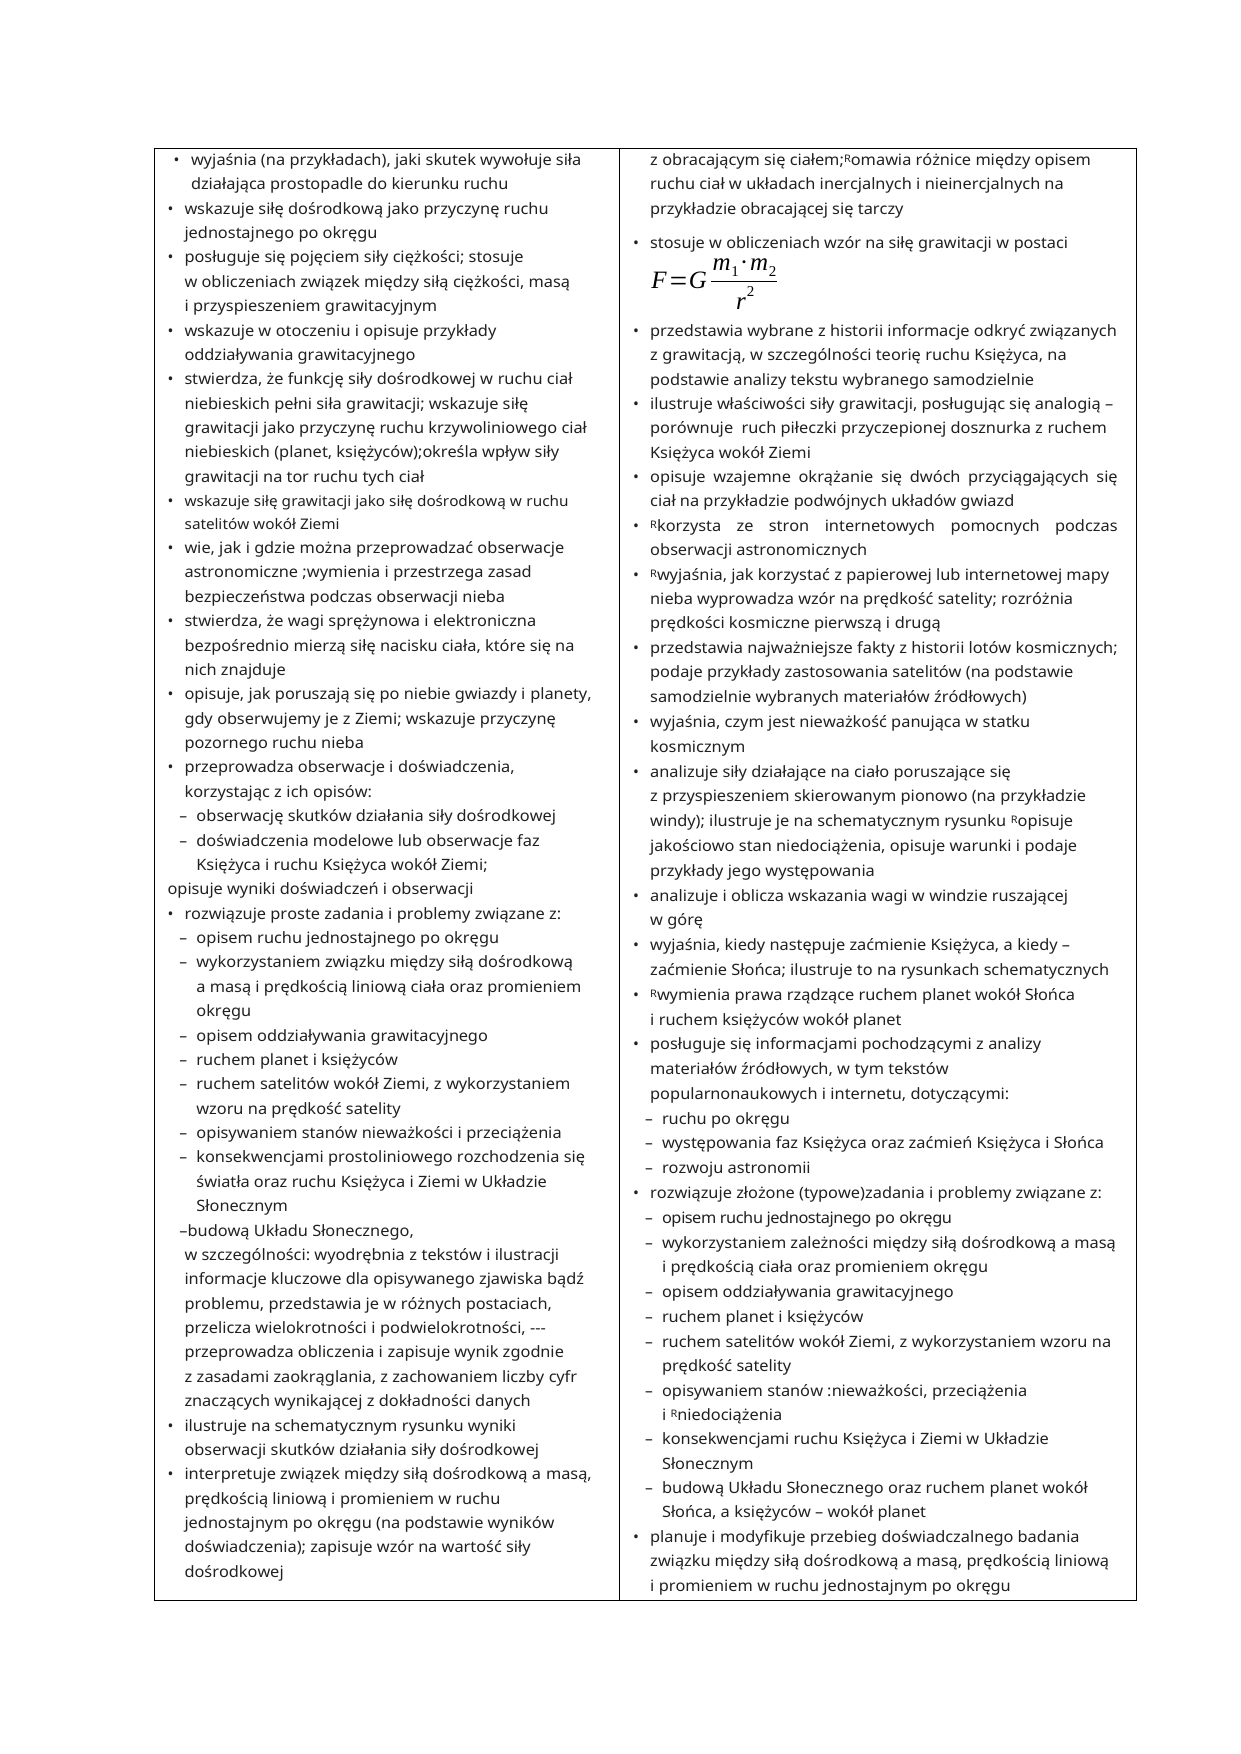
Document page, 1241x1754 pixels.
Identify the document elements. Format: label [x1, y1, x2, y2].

table_cell [155, 149, 619, 1600]
table_cell [620, 149, 1136, 1600]
